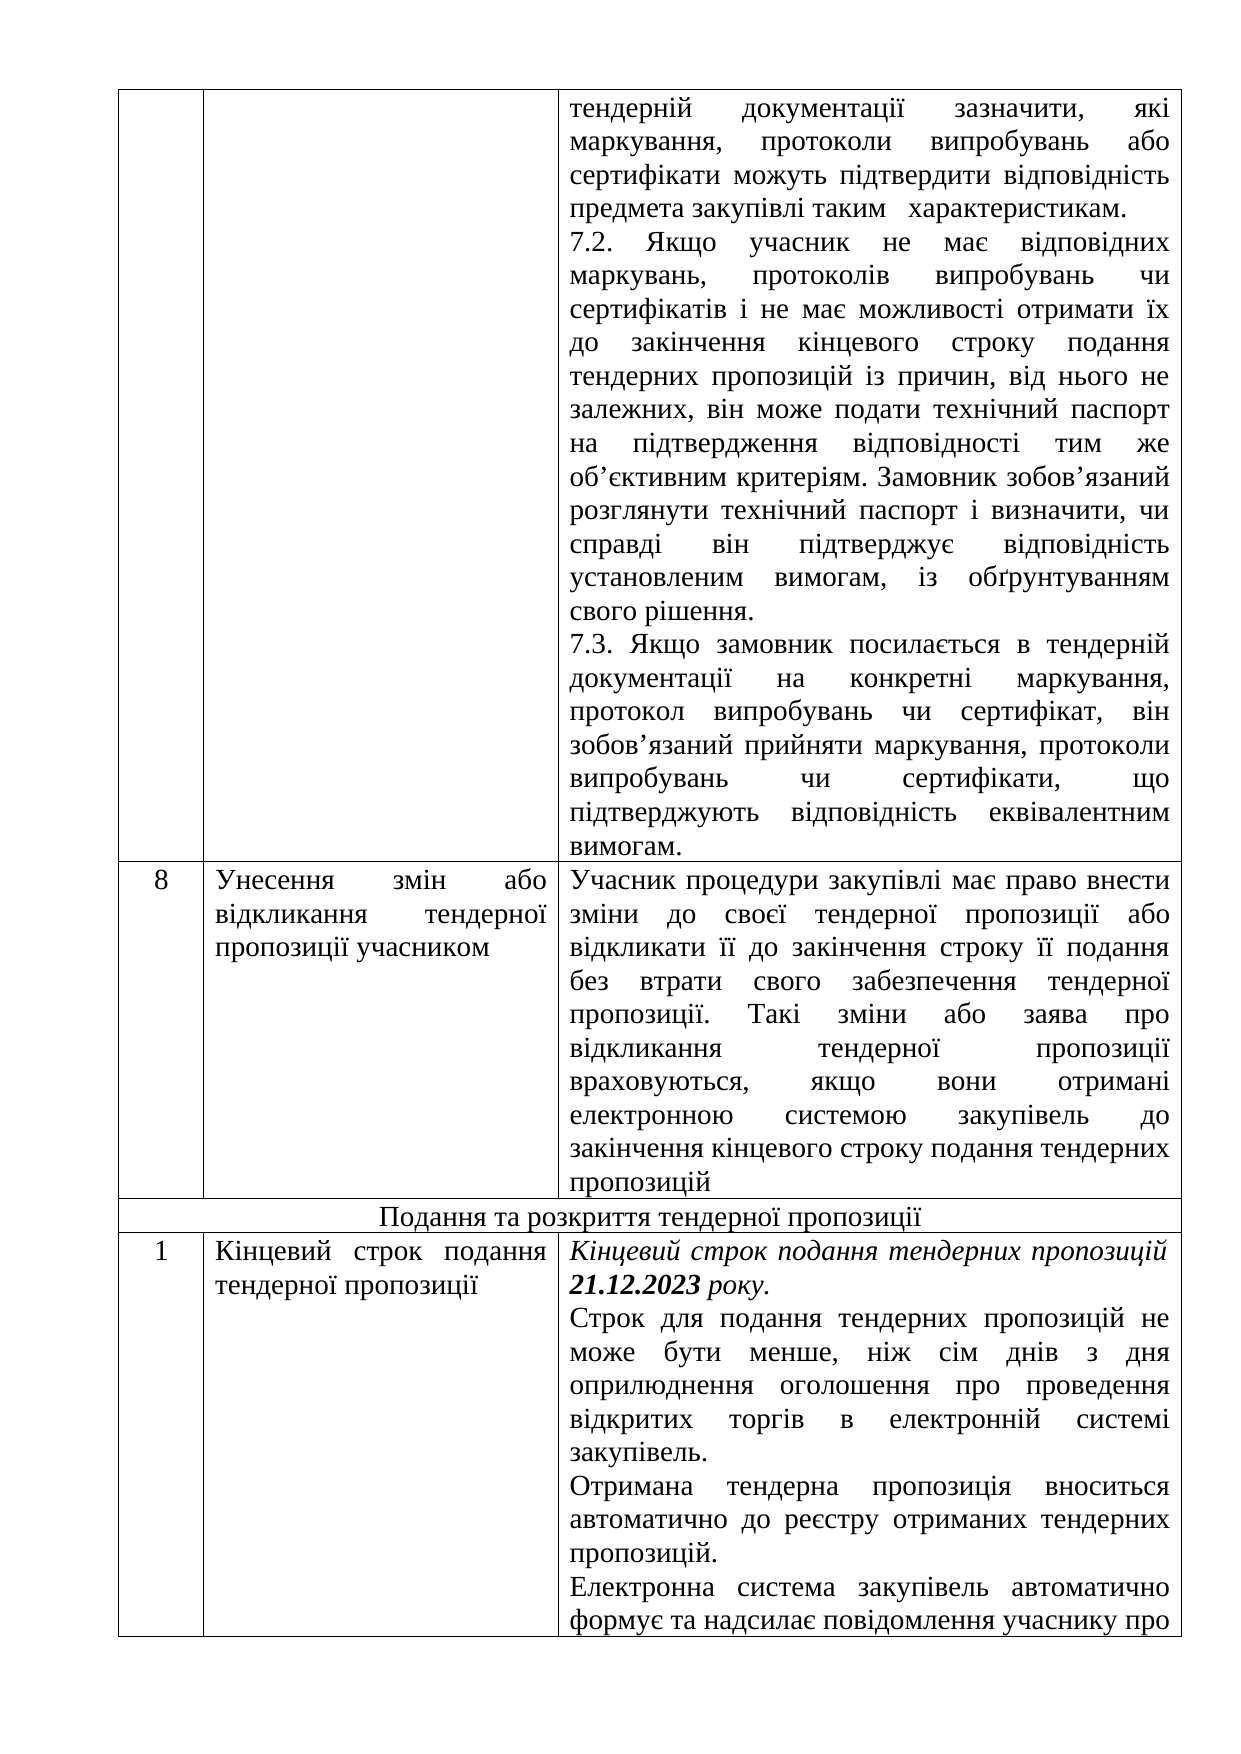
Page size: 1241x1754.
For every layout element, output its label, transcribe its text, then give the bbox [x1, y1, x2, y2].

table_cell 8 [119, 862, 203, 1198]
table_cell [204, 90, 558, 861]
table_cell Унесення змін або відкликання тендерної пропозиції учасником [204, 862, 558, 1198]
table_cell Подання та розкриття тендерної пропозиції [119, 1199, 1181, 1232]
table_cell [204, 1233, 558, 1636]
table_cell 7 [119, 90, 203, 861]
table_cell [559, 90, 1181, 861]
table_cell Учасник процедури закупівлі має право внести зміни до своєї тендерної пропозиції або відкликати її до закінчення строку її подання без втрати свого забезпечення тендерної пропозиції. Такі зміни або заява про відкликання тендерної пропозиції враховуються, якщо вони отримані електронною системою закупівель до закінчення кінцевого строку подання тендерних пропозицій [559, 862, 1181, 1198]
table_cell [559, 1233, 1181, 1636]
table_cell 1 [119, 1233, 203, 1636]
